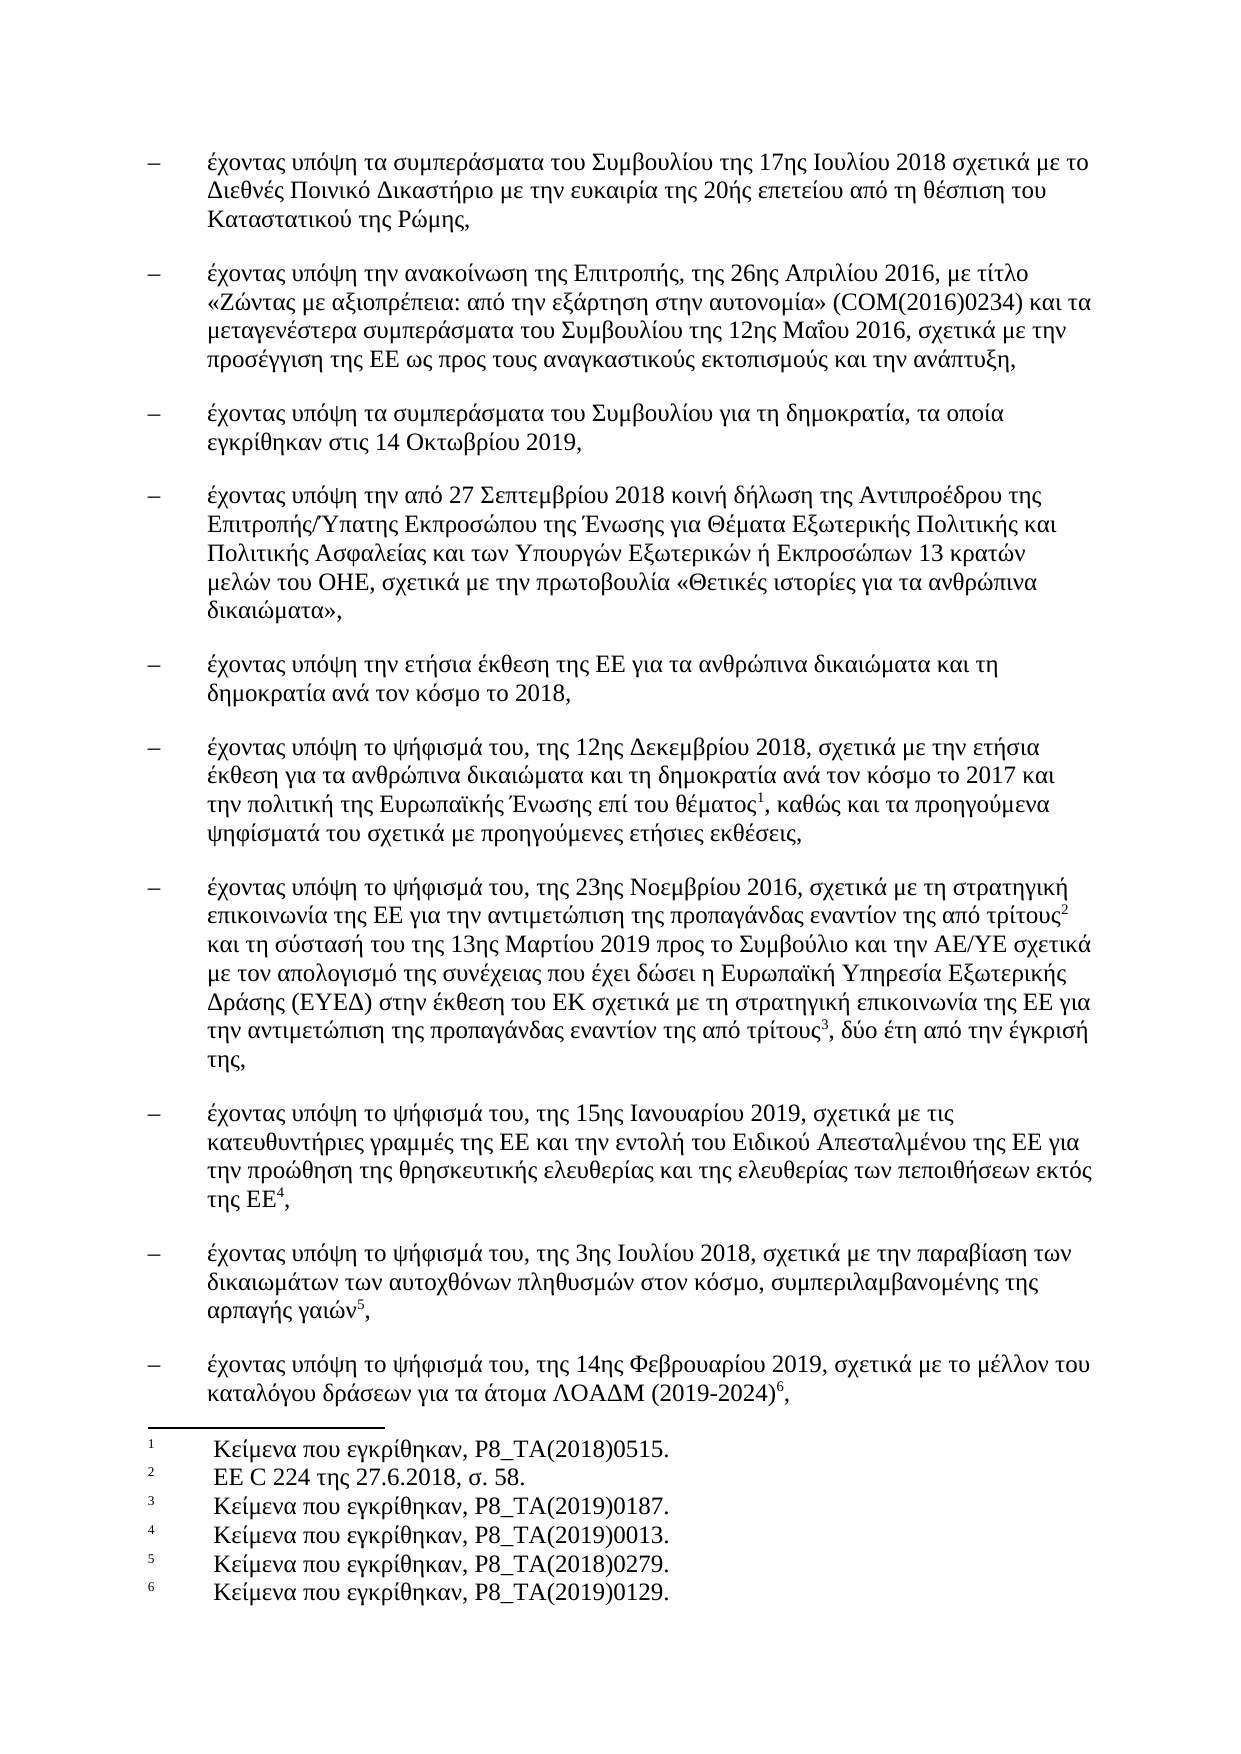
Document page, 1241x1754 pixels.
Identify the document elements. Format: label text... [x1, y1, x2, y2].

text – έχοντας υπόψη το ψήφισμά του, της 23ης Νοεμβρίου 2016, σχετικά με τη στρατηγική επικοινωνία της ΕΕ για την αντιμετώπιση της προπαγάνδας εναντίον της από τρίτους και τη σύστασή του της 13ης Μαρτίου 2019 προς το Συμβούλιο και την ΑΕ/ΥΕ σχετικά με τον απολογισμό της συνέχειας που έχει δώσει η Ευρωπαϊκή Υπηρεσία Εξωτερικής Δράσης (ΕΥΕΔ) στην έκθεση του ΕΚ σχετικά με τη στρατηγική επικοινωνία της ΕΕ για την αντιμετώπιση της προπαγάνδας εναντίον της από τρίτους, δύο έτη από την έγκρισή της, [148, 872, 1092, 1073]
text – έχοντας υπόψη το ψήφισμά του, της 15ης Ιανουαρίου 2019, σχετικά με τις κατευθυντήριες γραμμές της ΕΕ και την εντολή του Ειδικού Απεσταλμένου της ΕΕ για την προώθηση της θρησκευτικής ελευθερίας και της ελευθερίας των πεποιθήσεων εκτός της ΕΕ, [148, 1098, 1092, 1213]
text – έχοντας υπόψη το ψήφισμά του, της 3ης Ιουλίου 2018, σχετικά με την παραβίαση των δικαιωμάτων των αυτοχθόνων πληθυσμών στον κόσμο, συμπεριλαμβανομένης της αρπαγής γαιών, [148, 1238, 1092, 1324]
text – έχοντας υπόψη την ανακοίνωση της Επιτροπής, της 26ης Απριλίου 2016, με τίτλο «Ζώντας με αξιοπρέπεια: από την εξάρτηση στην αυτονομία» (COM(2016)0234) και τα μεταγενέστερα συμπεράσματα του Συμβουλίου της 12ης Μαΐου 2016, σχετικά με την προσέγγιση της ΕΕ ως προς τους αναγκαστικούς εκτοπισμούς και την ανάπτυξη, [148, 258, 1092, 373]
text – έχοντας υπόψη τα συμπεράσματα του Συμβουλίου για τη δημοκρατία, τα οποία εγκρίθηκαν στις 14 Οκτωβρίου 2019, [148, 398, 1092, 456]
text – έχοντας υπόψη το ψήφισμά του, της 12ης Δεκεμβρίου 2018, σχετικά με την ετήσια έκθεση για τα ανθρώπινα δικαιώματα και τη δημοκρατία ανά τον κόσμο το 2017 και την πολιτική της Ευρωπαϊκής Ένωσης επί του θέματος, καθώς και τα προηγούμενα ψηφίσματά του σχετικά με προηγούμενες ετήσιες εκθέσεις, [148, 732, 1092, 847]
text – έχοντας υπόψη τα συμπεράσματα του Συμβουλίου της 17ης Ιουλίου 2018 σχετικά με το Διεθνές Ποινικό Δικαστήριο με την ευκαιρία της 20ής επετείου από τη θέσπιση του Καταστατικού της Ρώμης, [148, 147, 1092, 233]
text – έχοντας υπόψη την από 27 Σεπτεμβρίου 2018 κοινή δήλωση της Αντιπροέδρου της Επιτροπής/Ύπατης Εκπροσώπου της Ένωσης για Θέματα Εξωτερικής Πολιτικής και Πολιτικής Ασφαλείας και των Υπουργών Εξωτερικών ή Εκπροσώπων 13 κρατών μελών του ΟΗΕ, σχετικά με την πρωτοβουλία «Θετικές ιστορίες για τα ανθρώπινα δικαιώματα», [148, 481, 1092, 624]
text – έχοντας υπόψη το ψήφισμά του, της 14ης Φεβρουαρίου 2019, σχετικά με το μέλλον του καταλόγου δράσεων για τα άτομα ΛΟΑΔΜ (2019-2024), [148, 1349, 1092, 1407]
text – έχοντας υπόψη την ετήσια έκθεση της ΕΕ για τα ανθρώπινα δικαιώματα και τη δημοκρατία ανά τον κόσμο το 2018, [148, 649, 1092, 707]
